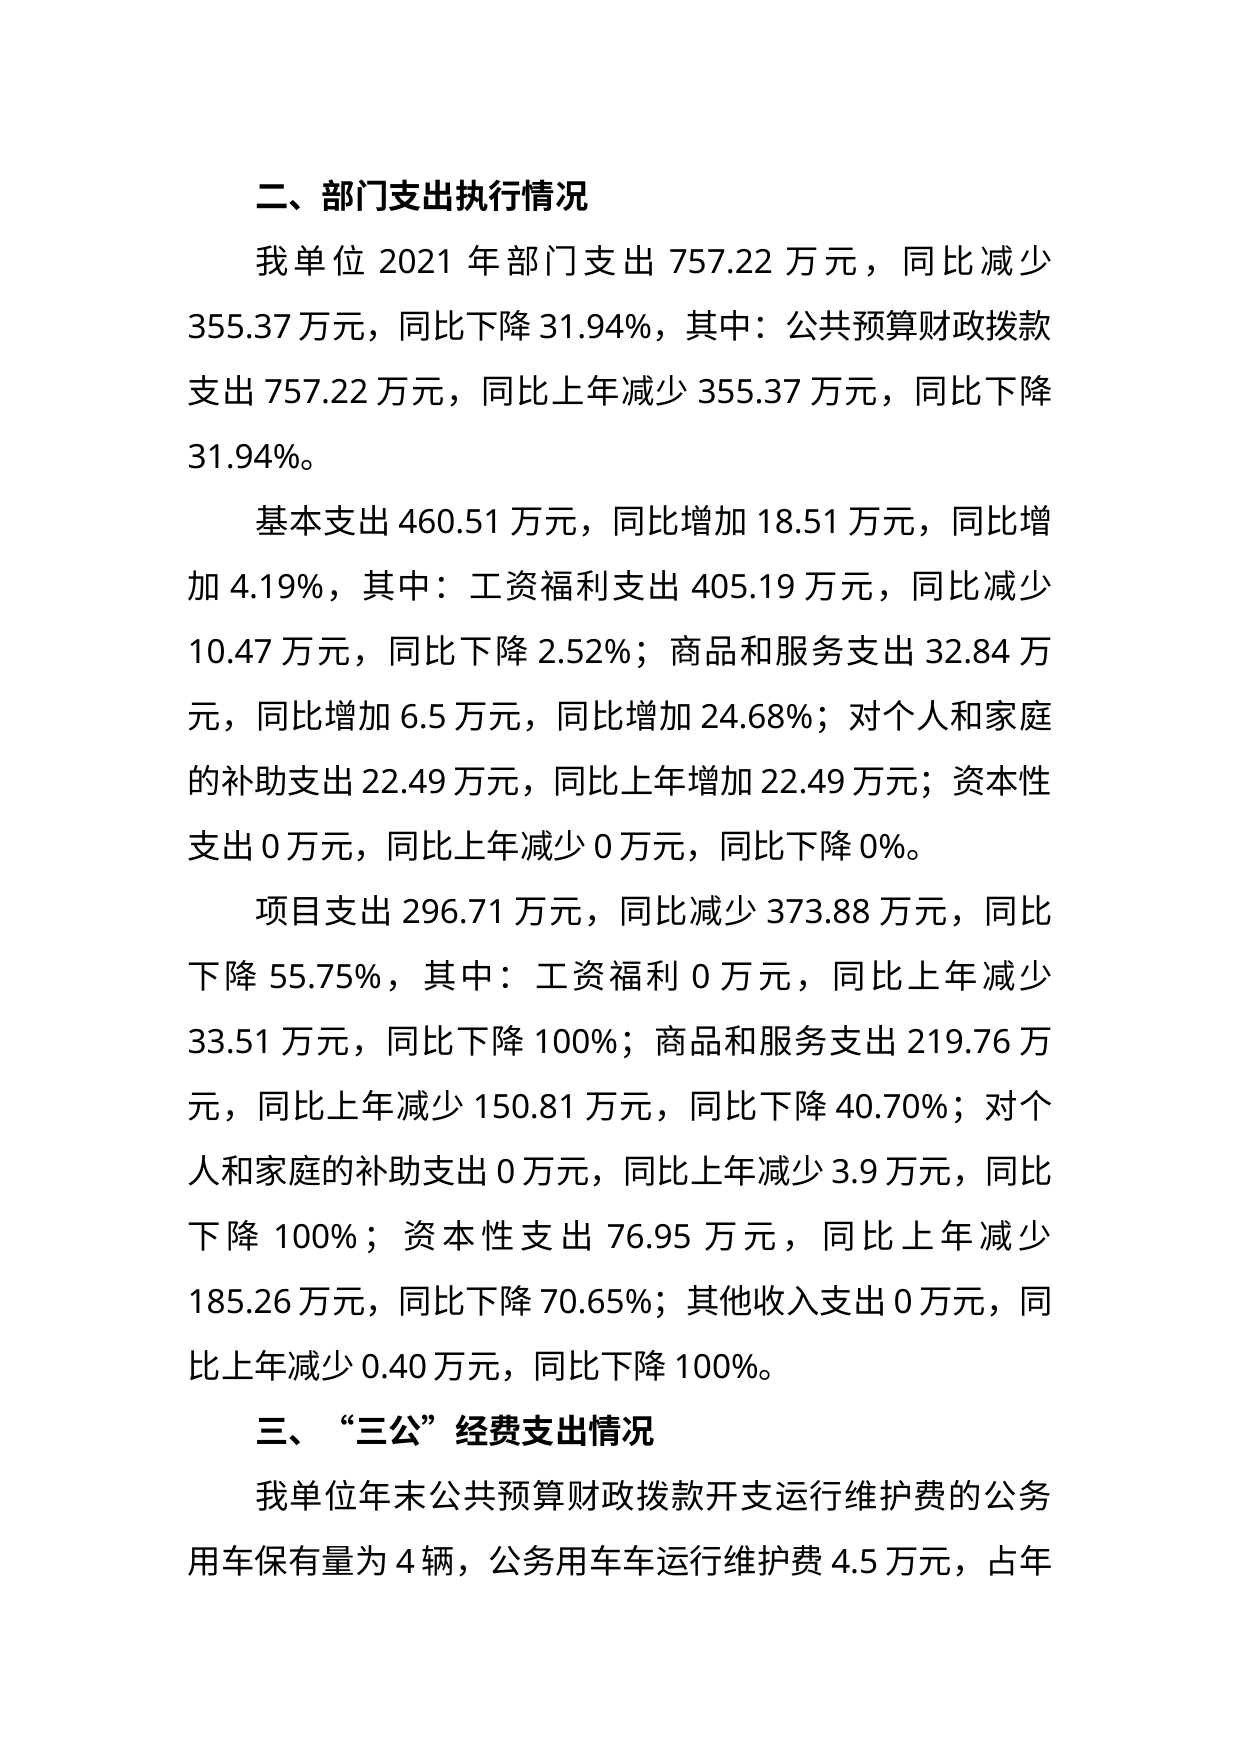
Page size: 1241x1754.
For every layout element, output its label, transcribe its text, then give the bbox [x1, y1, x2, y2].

text 二、部门支出执行情况 [187, 162, 1053, 227]
text 项目支出296.71万元，同比减少373.88万元，同比下降55.75%，其中：工资福利0万元，同比上年减少33.51万元，同比下降100%；商品和服务支出219.76万元，同比上年减少150.81万元，同比下降40.70%；对个人和家庭的补助支出0万元，同比上年减少3.9万元，同比下降100%；资本性支出76.95万元，同比上年减少185.26万元，同比下降70.65%；其他收入支出0万元，同比上年减少0.40万元，同比下降100%。 [187, 877, 1053, 1397]
text 我单位2021年部门支出757.22万元，同比减少355.37万元，同比下降31.94%，其中：公共预算财政拨款支出757.22万元，同比上年减少355.37万元，同比下降31.94%。 [187, 227, 1053, 487]
text 三、“三公”经费支出情况 [187, 1397, 1053, 1462]
text 基本支出460.51万元，同比增加18.51万元，同比增加4.19%，其中：工资福利支出405.19万元，同比减少10.47万元，同比下降2.52%；商品和服务支出32.84万元，同比增加6.5万元，同比增加24.68%；对个人和家庭的补助支出22.49万元，同比上年增加22.49万元；资本性支出0万元，同比上年减少0万元，同比下降0%。 [187, 487, 1053, 877]
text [187, 1462, 1053, 1592]
